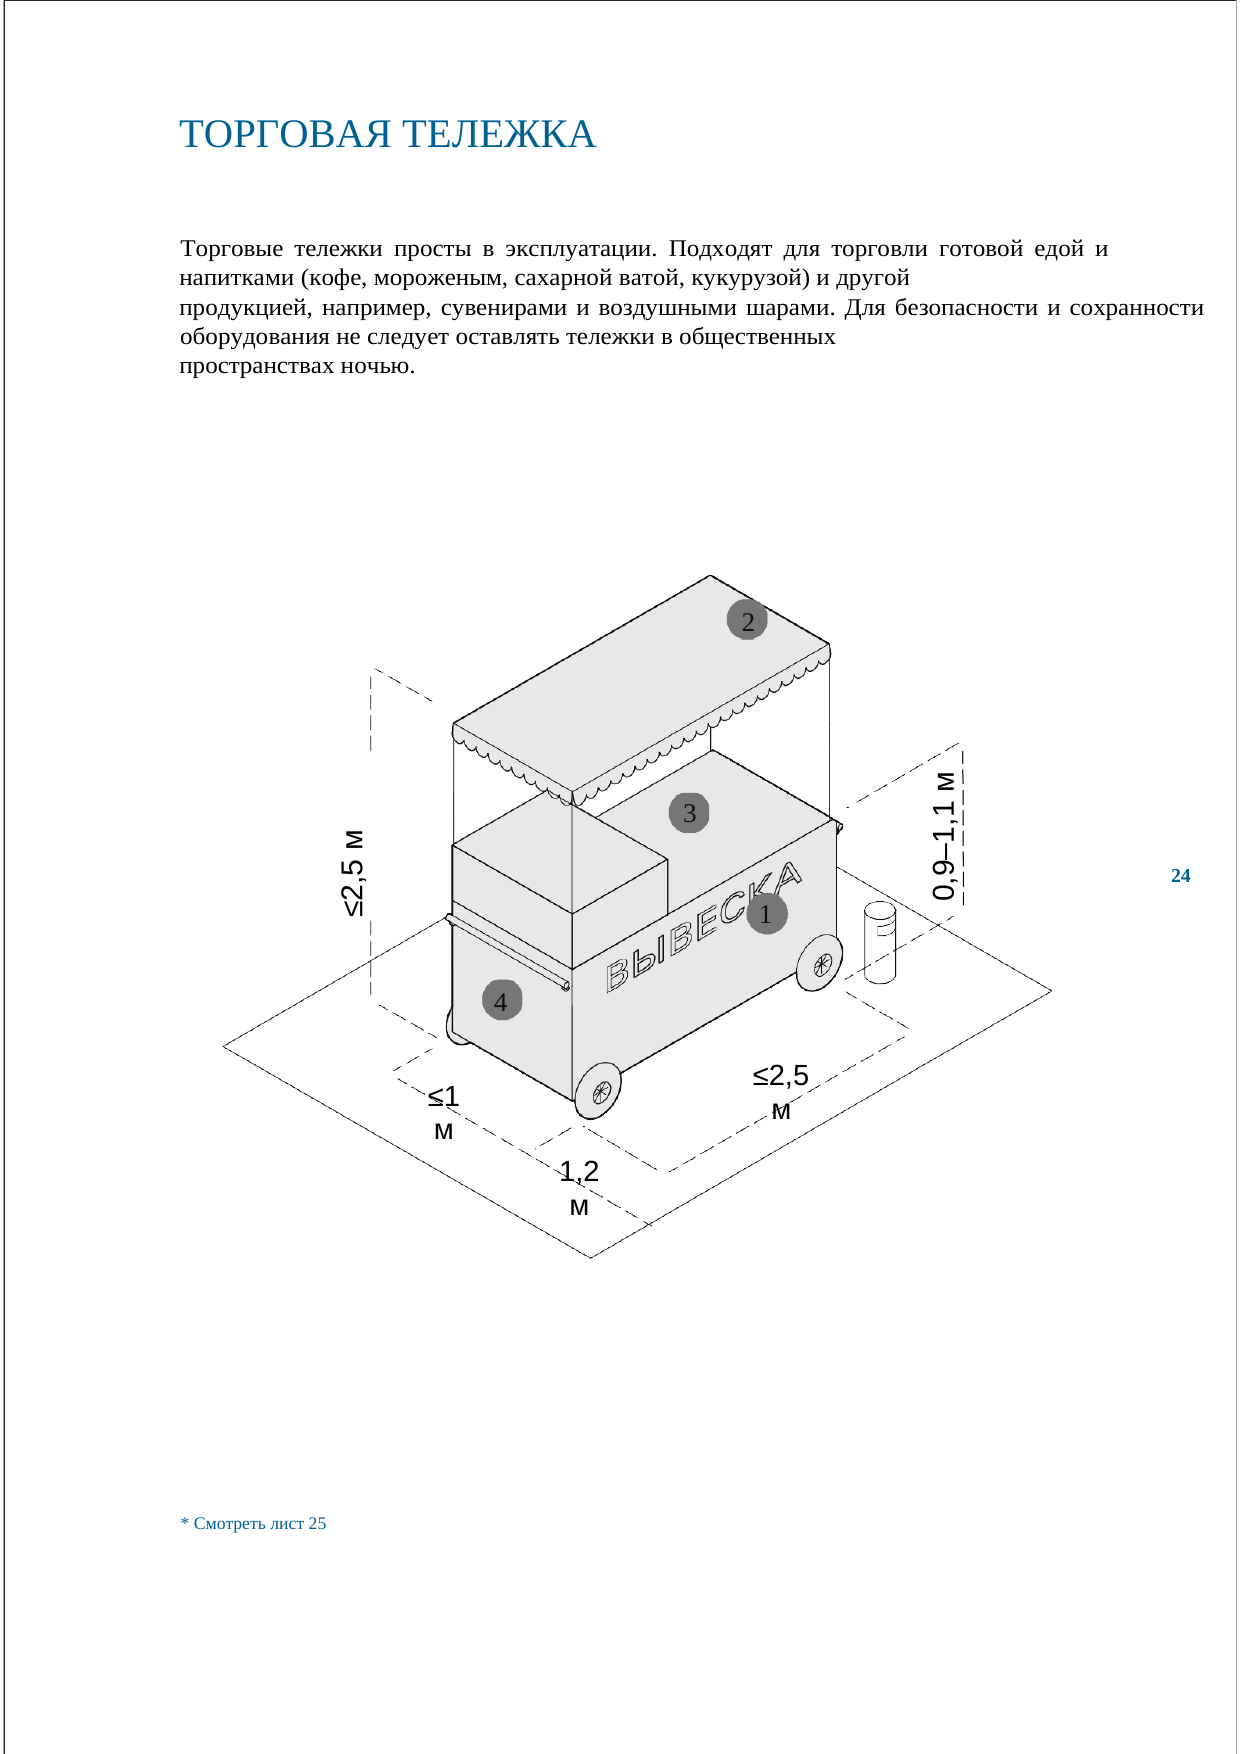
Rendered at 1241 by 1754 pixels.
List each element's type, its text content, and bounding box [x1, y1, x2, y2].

subtitle Торговые тележки просты в эксплуатации. Подходят для торговли готовой едой и напитками (кофе, мороженым, сахарной ватой, кукурузой) и другой [179, 234, 1109, 291]
text 2 [291, 606, 1205, 637]
text пространствах ночью. [179, 352, 1205, 379]
text 24 [160, 864, 1191, 887]
text 4 [493, 986, 1205, 1017]
text 3 [174, 797, 1205, 828]
text * Смотреть лист 25 [180, 1513, 1205, 1533]
subtitle 1 [326, 898, 1205, 930]
text продукцией, например, сувенирами и воздушными шарами. Для безопасности и сохранности оборудования не следует оставлять тележки в общественных [179, 292, 1205, 350]
subtitle ТОРГОВАЯ ТЕЛЕЖКА [179, 110, 1205, 157]
picture [3, 0, 1237, 1754]
